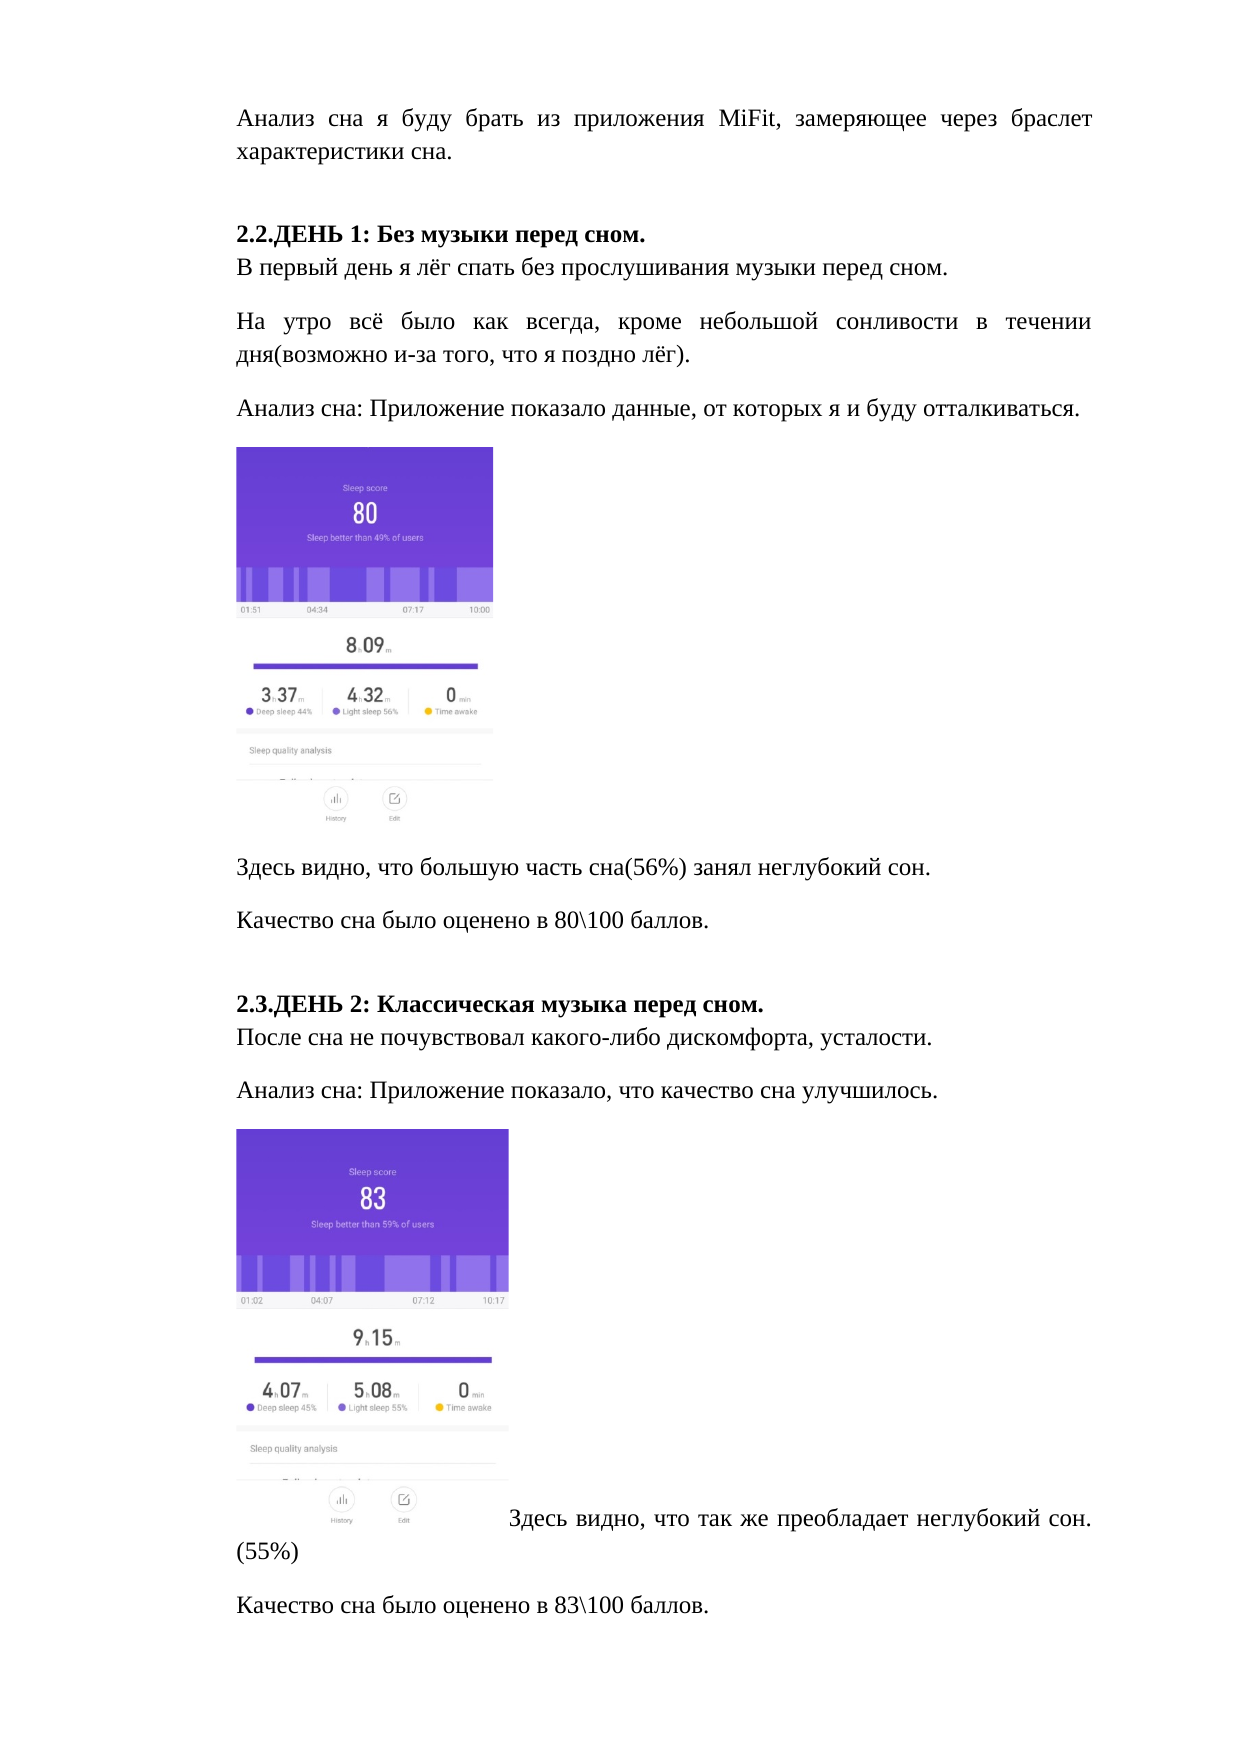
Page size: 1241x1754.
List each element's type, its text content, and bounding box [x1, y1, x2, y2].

text Анализ сна: Приложение показало, что качество сна улучшилось. [236, 1076, 1093, 1104]
text После сна не почувствовал какого-либо дискомфорта, усталости. [236, 1022, 1093, 1050]
text Качество сна было оценено в 80\100 баллов. [236, 906, 1093, 934]
text Анализ сна я буду брать из приложения MiFit, замеряющее через браслет характеристики сна. [236, 103, 1093, 165]
text Качество сна было оценено в 83\100 баллов. [236, 1590, 1093, 1618]
text Анализ сна: Приложение показало данные, от которых я и буду отталкиваться. [236, 393, 1093, 422]
text В первый день я лёг спать без прослушивания музыки перед сном. [236, 252, 1093, 281]
subtitle 2.3.ДЕНЬ 2: Классическая музыка перед сном. [236, 989, 1093, 1017]
picture [236, 1129, 509, 1527]
text На утро всё было как всегда, кроме небольшой сонливости в течении дня(возможно и-за того, что я поздно лёг). [236, 306, 1093, 368]
subtitle 2.2.ДЕНЬ 1: Без музыки перед сном. [236, 219, 1093, 248]
picture [236, 447, 494, 827]
text Здесь видно, что большую часть сна(56%) занял неглубокий сон. [236, 852, 1093, 881]
